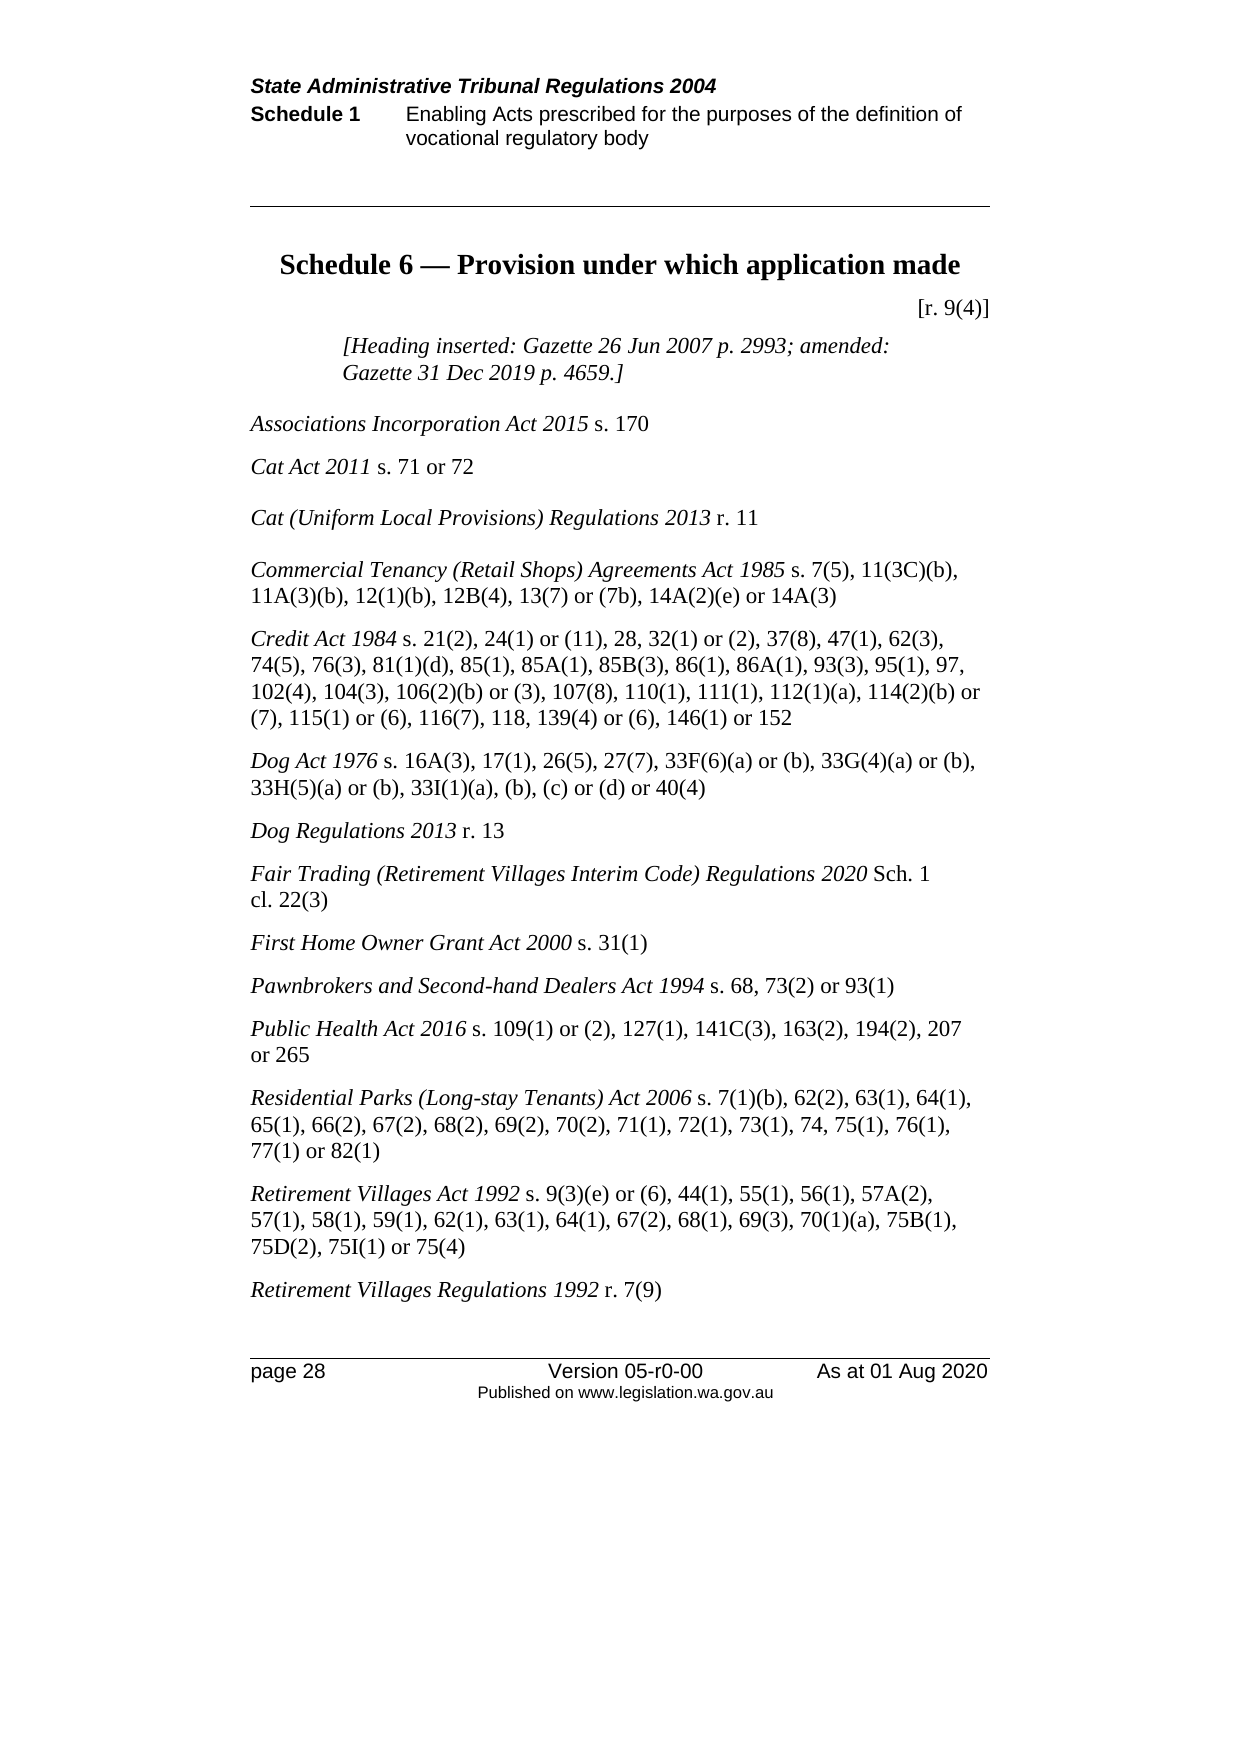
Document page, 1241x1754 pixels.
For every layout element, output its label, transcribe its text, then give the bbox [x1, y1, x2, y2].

text Cat Act 2011 s. 71 or 72 [250, 453, 990, 479]
text Dog Regulations 2013 r. 13 [250, 817, 990, 843]
text Fair Trading (Retirement Villages Interim Code) Regulations 2020 Sch. 1 cl. 22(3) [250, 860, 990, 912]
text Credit Act 1984 s. 21(2), 24(1) or (11), 28, 32(1) or (2), 37(8), 47(1), 62(3), 74(5), 76(3), 81(1)(d), 85(1), 85A(1), 85B(3), 86(1), 86A(1), 93(3), 95(1), 97, 102(4), 104(3), 106(2)(b) or (3), 107(8), 110(1), 111(1), 112(1)(a), 114(2)(b) or (7), 115(1) or (6), 116(7), 118, 139(4) or (6), 146(1) or 152 [250, 625, 990, 731]
text First Home Owner Grant Act 2000 s. 31(1) [250, 929, 990, 955]
text Pawnbrokers and Second-hand Dealers Act 1994 s. 68, 73(2) or 93(1) [250, 972, 990, 998]
text Cat (Uniform Local Provisions) Regulations 2013 r. 11 [250, 504, 990, 531]
text Retirement Villages Act 1992 s. 9(3)(e) or (6), 44(1), 55(1), 56(1), 57A(2), 57(1), 58(1), 59(1), 62(1), 63(1), 64(1), 67(2), 68(1), 69(3), 70(1)(a), 75B(1), 75D(2), 75I(1) or 75(4) [250, 1180, 990, 1259]
text Residential Parks (Long-stay Tenants) Act 2006 s. 7(1)(b), 62(2), 63(1), 64(1), 65(1), 66(2), 67(2), 68(2), 69(2), 70(2), 71(1), 72(1), 73(1), 74, 75(1), 76(1), 77(1) or 82(1) [250, 1084, 990, 1163]
text Public Health Act 2016 s. 109(1) or (2), 127(1), 141C(3), 163(2), 194(2), 207 or 265 [250, 1015, 990, 1068]
text Commercial Tenancy (Retail Shops) Agreements Act 1985 s. 7(5), 11(3C)(b), 11A(3)(b), 12(1)(b), 12B(4), 13(7) or (7b), 14A(2)(e) or 14A(3) [250, 556, 990, 608]
subtitle Schedule 6 — Provision under which application made [250, 247, 990, 281]
text [r. 9(4)] [250, 293, 990, 320]
text Associations Incorporation Act 2015 s. 170 [250, 410, 990, 436]
text Retirement Villages Regulations 1992 r. 7(9) [250, 1276, 990, 1302]
subtitle [Heading inserted: Gazette 26 Jun 2007 p. 2993; amended: Gazette 31 Dec 2019 p. 4659.] [250, 332, 990, 385]
text Dog Act 1976 s. 16A(3), 17(1), 26(5), 27(7), 33F(6)(a) or (b), 33G(4)(a) or (b), 33H(5)(a) or (b), 33I(1)(a), (b), (c) or (d) or 40(4) [250, 747, 990, 800]
